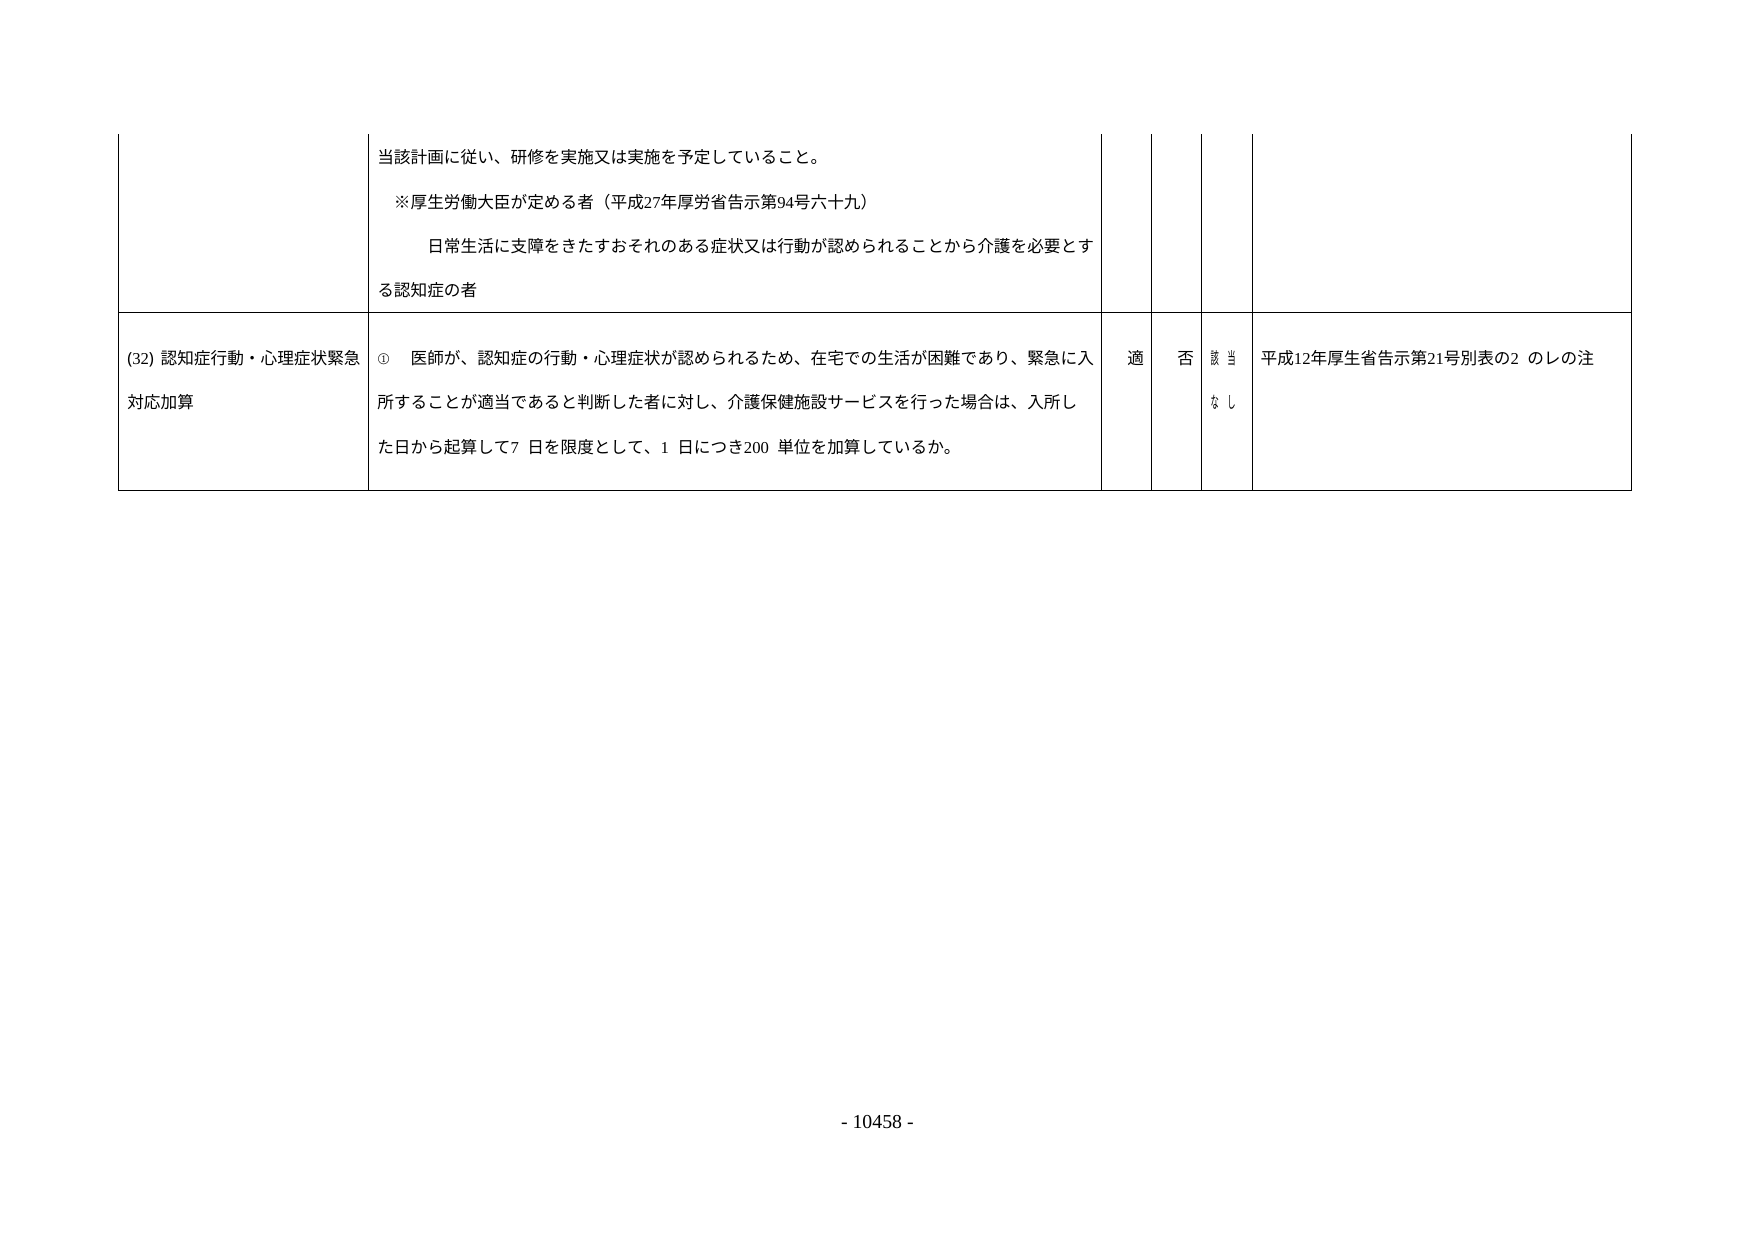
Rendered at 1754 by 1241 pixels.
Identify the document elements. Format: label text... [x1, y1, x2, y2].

table_cell 平成12年厚生省告示第21号別表の2のレの注 [1253, 313, 1631, 490]
table_cell ① 医師が、認知症の行動・心理症状が認められるため、在宅での生活が困難であり、緊急に入 所することが適当であると判断した者に対し、介護保健施設サービスを行った場合は、入所し た日から起算して7日を限度として、1日につき200単位を加算しているか。 [369, 313, 1101, 490]
table_cell 否 [1152, 313, 1201, 490]
table_cell 該当なし [1202, 313, 1252, 490]
table_cell 適 [1102, 313, 1151, 490]
table_cell (32)認知症行動・心理症状緊急 対応加算 [119, 313, 368, 490]
